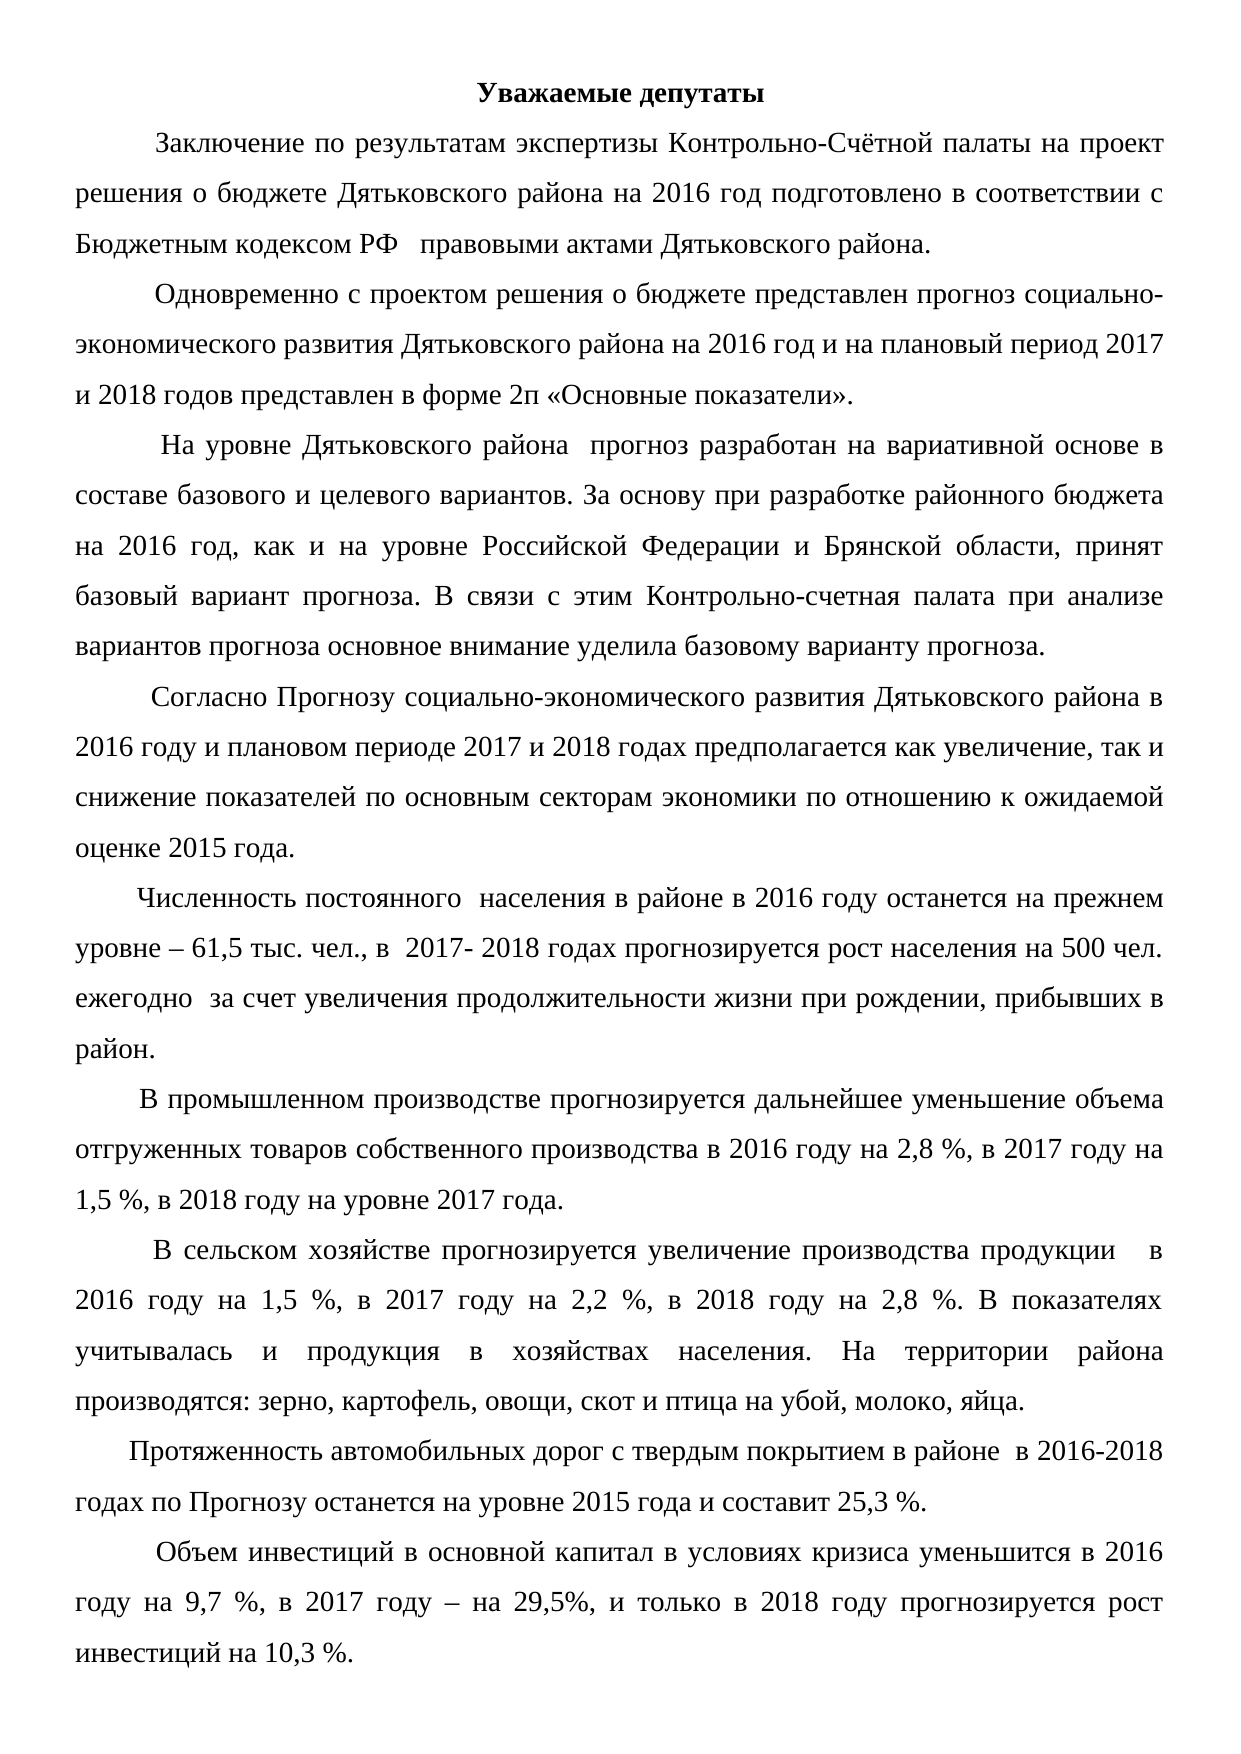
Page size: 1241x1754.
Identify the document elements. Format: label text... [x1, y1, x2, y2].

text Уважаемые депутаты [75, 75, 1165, 108]
text Заключение по результатам экспертизы Контрольно-Счётной палаты на проект решения о бюджете Дятьковского района на 2016 год подготовлено в соответствии с Бюджетным кодексом РФ правовыми актами Дятьковского района. [75, 125, 1165, 259]
text В сельском хозяйстве прогнозируется увеличение производства продукции в 2016 году на 1,5 %, в 2017 году на 2,2 %, в 2018 году на 2,8 %. В показателях учитывалась и продукция в хозяйствах населения. На территории района производятся: зерно, картофель, овощи, скот и птица на убой, молоко, яйца. [75, 1232, 1165, 1417]
text Одновременно с проектом решения о бюджете представлен прогноз социально-экономического развития Дятьковского района на 2016 год и на плановый период 2017 и 2018 годов представлен в форме 2п «Основные показатели». [75, 276, 1165, 410]
text Протяженность автомобильных дорог с твердым покрытием в районе в 2016-2018 годах по Прогнозу останется на уровне 2015 года и составит 25,3 %. [75, 1433, 1165, 1517]
text Численность постоянного населения в районе в 2016 году останется на прежнем уровне – 61,5 тыс. чел., в 2017- 2018 годах прогнозируется рост населения на 500 чел. ежегодно за счет увеличения продолжительности жизни при рождении, прибывших в район. [75, 880, 1165, 1064]
text На уровне Дятьковского района прогноз разработан на вариативной основе в составе базового и целевого вариантов. За основу при разработке районного бюджета на 2016 год, как и на уровне Российской Федерации и Брянской области, принят базовый вариант прогноза. В связи с этим Контрольно-счетная палата при анализе вариантов прогноза основное внимание уделила базовому варианту прогноза. [75, 427, 1165, 662]
text Объем инвестиций в основной капитал в условиях кризиса уменьшится в 2016 году на 9,7 %, в 2017 году – на 29,5%, и только в 2018 году прогнозируется рост инвестиций на 10,3 %. [75, 1534, 1165, 1668]
text В промышленном производстве прогнозируется дальнейшее уменьшение объема отгруженных товаров собственного производства в 2016 году на 2,8 %, в 2017 году на 1,5 %, в 2018 году на уровне 2017 года. [75, 1081, 1165, 1215]
text Согласно Прогнозу социально-экономического развития Дятьковского района в 2016 году и плановом периоде 2017 и 2018 годах предполагается как увеличение, так и снижение показателей по основным секторам экономики по отношению к ожидаемой оценке 2015 года. [75, 679, 1165, 863]
